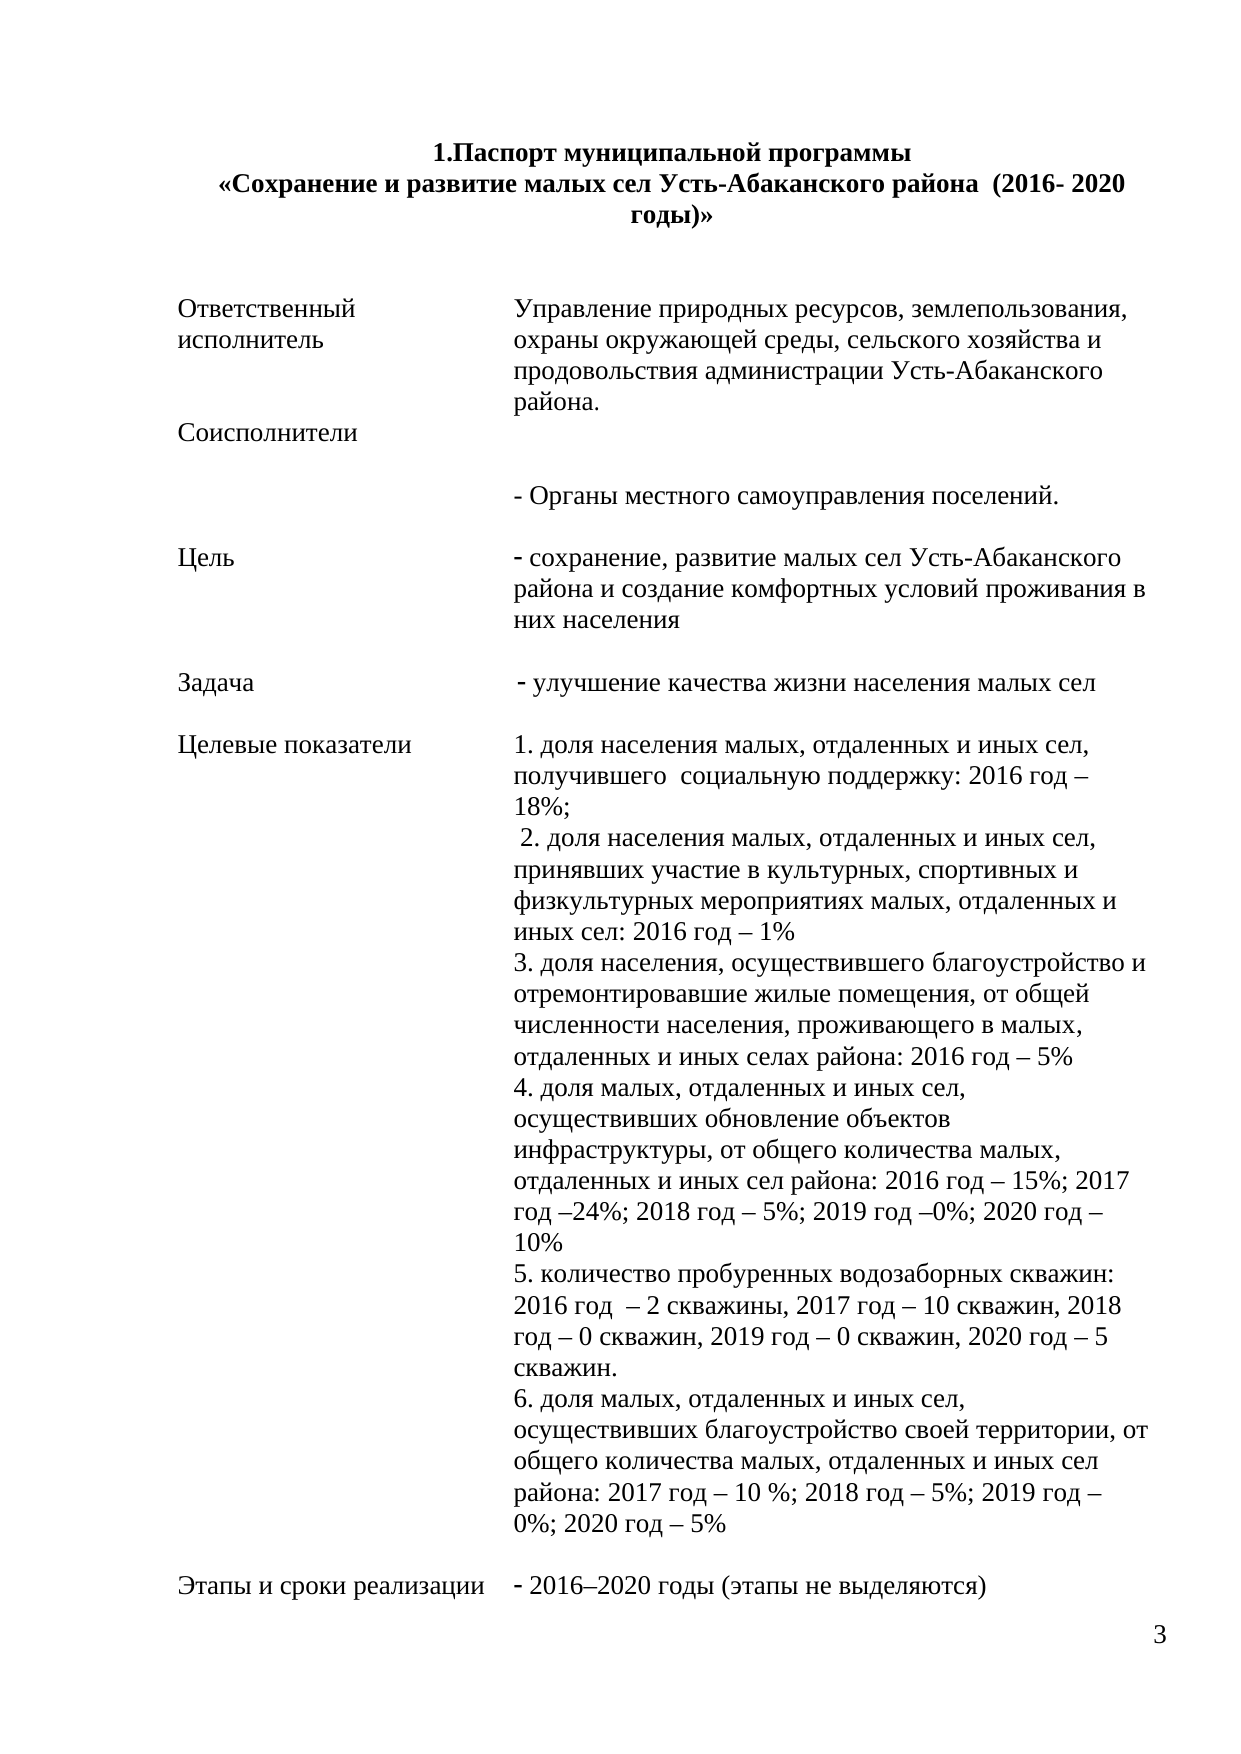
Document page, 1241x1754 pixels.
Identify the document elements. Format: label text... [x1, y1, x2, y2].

text «Сохранение и развитие малых сел Усть-Абаканского района (2016- 2020 годы)» [177, 167, 1167, 229]
table_cell - Органы местного самоуправления поселений. [502, 416, 1163, 541]
table_cell Задача [166, 666, 502, 728]
table_cell Цель [166, 541, 502, 666]
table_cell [502, 1569, 1163, 1600]
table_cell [166, 1569, 502, 1600]
table_header Управление природных ресурсов, землепользования, охраны окружающей среды, сельского хозяйства и продовольствия администрации Усть-Абаканского района. [502, 292, 1163, 416]
text 1.Паспорт муниципальной программы [177, 136, 1167, 167]
table_cell Соисполнители [166, 416, 502, 541]
table_cell Целевые показатели [166, 728, 502, 1569]
table_header Ответственный исполнитель [166, 292, 502, 416]
table_cell улучшение качества жизни населения малых сел [502, 666, 1163, 728]
table_cell 1. доля населения малых, отдаленных и иных сел, получившего социальную поддержку: 2016 год – 18%; 2. доля населения малых, отдаленных и иных сел, принявших участие в культурных, спортивных и физкультурных мероприятиях малых, отдаленных и иных сел: 2016 год – 1% 3. доля населения, осуществившего благоустройство и отремонтировавшие жилые помещения, от общей численности населения, проживающего в малых, отдаленных и иных селах района: 2016 год – 5% 4. доля малых, отдаленных и иных сел, осуществивших обновление объектов инфраструктуры, от общего количества малых, отдаленных и иных сел района: 2016 год – 15%; 2017 год –24%; 2018 год – 5%; 2019 год –0%; 2020 год – 10% 5. количество пробуренных водозаборных скважин: 2016 год – 2 скважины, 2017 год – 10 скважин, 2018 год – 0 скважин, 2019 год – 0 скважин, 2020 год – 5 скважин. 6. доля малых, отдаленных и иных сел, осуществивших благоустройство своей территории, от общего количества малых, отдаленных и иных сел района: 2017 год – 10 %; 2018 год – 5%; 2019 год – 0%; 2020 год – 5% [502, 728, 1163, 1569]
table_cell сохранение, развитие малых сел Усть-Абаканского района и создание комфортных условий проживания в них населения [502, 541, 1163, 666]
